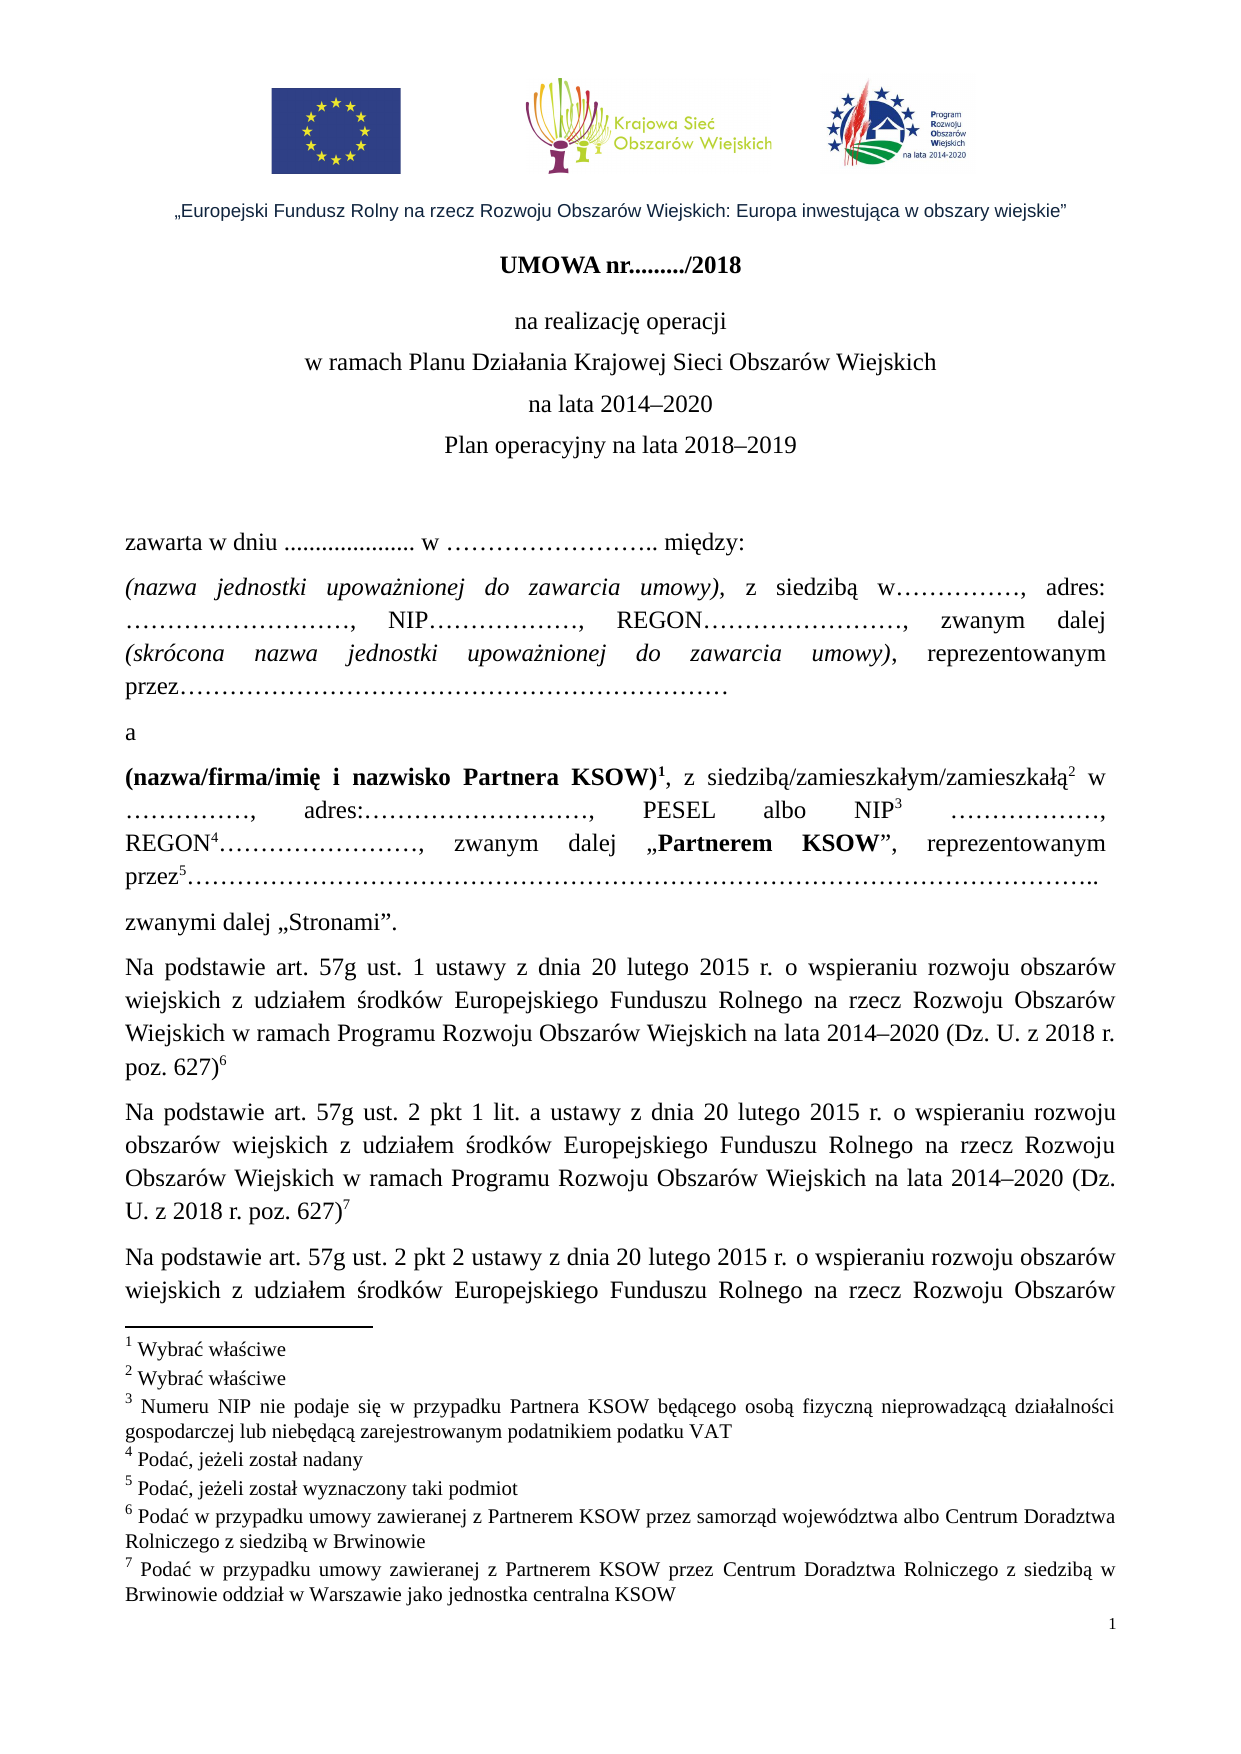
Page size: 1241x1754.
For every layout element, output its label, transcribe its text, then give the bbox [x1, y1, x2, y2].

text Plan operacyjny na lata 2018–2019 [125, 430, 1116, 459]
text zawarta w dniu ..................... w …………………….. między: [125, 527, 1116, 556]
text w ramach Planu Działania Krajowej Sieci Obszarów Wiejskich [125, 347, 1116, 376]
text (nazwa/firma/imię i nazwisko Partnera KSOW), z siedzibą/zamieszkałym/zamieszkałą w ……………, adres:………………………, PESEL albo NIP ………………, REGON……………………, zwanym dalej „Partnerem KSOW”, reprezentowanym przez……………………………………………………………………………………………….. [125, 762, 1106, 890]
picture [271, 88, 401, 174]
text Na podstawie art. 57g ust. 1 ustawy z dnia 20 lutego 2015 r. o wspieraniu rozwoju obszarów wiejskich z udziałem środków Europejskiego Funduszu Rolnego na rzecz Rozwoju Obszarów Wiejskich w ramach Programu Rozwoju Obszarów Wiejskich na lata 2014–2020 (Dz. U. z 2018 r. poz. 627) [125, 952, 1116, 1080]
picture [525, 78, 772, 174]
picture [820, 73, 977, 174]
text na lata 2014–2020 [125, 389, 1116, 417]
text na realizację operacji [125, 306, 1116, 335]
text zwanymi dalej „Stronami”. [125, 907, 1116, 936]
text a [125, 717, 1116, 746]
text Na podstawie art. 57g ust. 2 pkt 1 lit. a ustawy z dnia 20 lutego 2015 r. o wspieraniu rozwoju obszarów wiejskich z udziałem środków Europejskiego Funduszu Rolnego na rzecz Rozwoju Obszarów Wiejskich w ramach Programu Rozwoju Obszarów Wiejskich na lata 2014–2020 (Dz. U. z 2018 r. poz. 627) [125, 1097, 1116, 1225]
text UMOWA nr........./2018 [125, 251, 1116, 279]
text (nazwa jednostki upoważnionej do zawarcia umowy), z siedzibą w……………, adres:………………………, NIP………………, REGON……………………, zwanym dalej (skrócona nazwa jednostki upoważnionej do zawarcia umowy), reprezentowanym przez………………………………………………………… [125, 572, 1106, 700]
